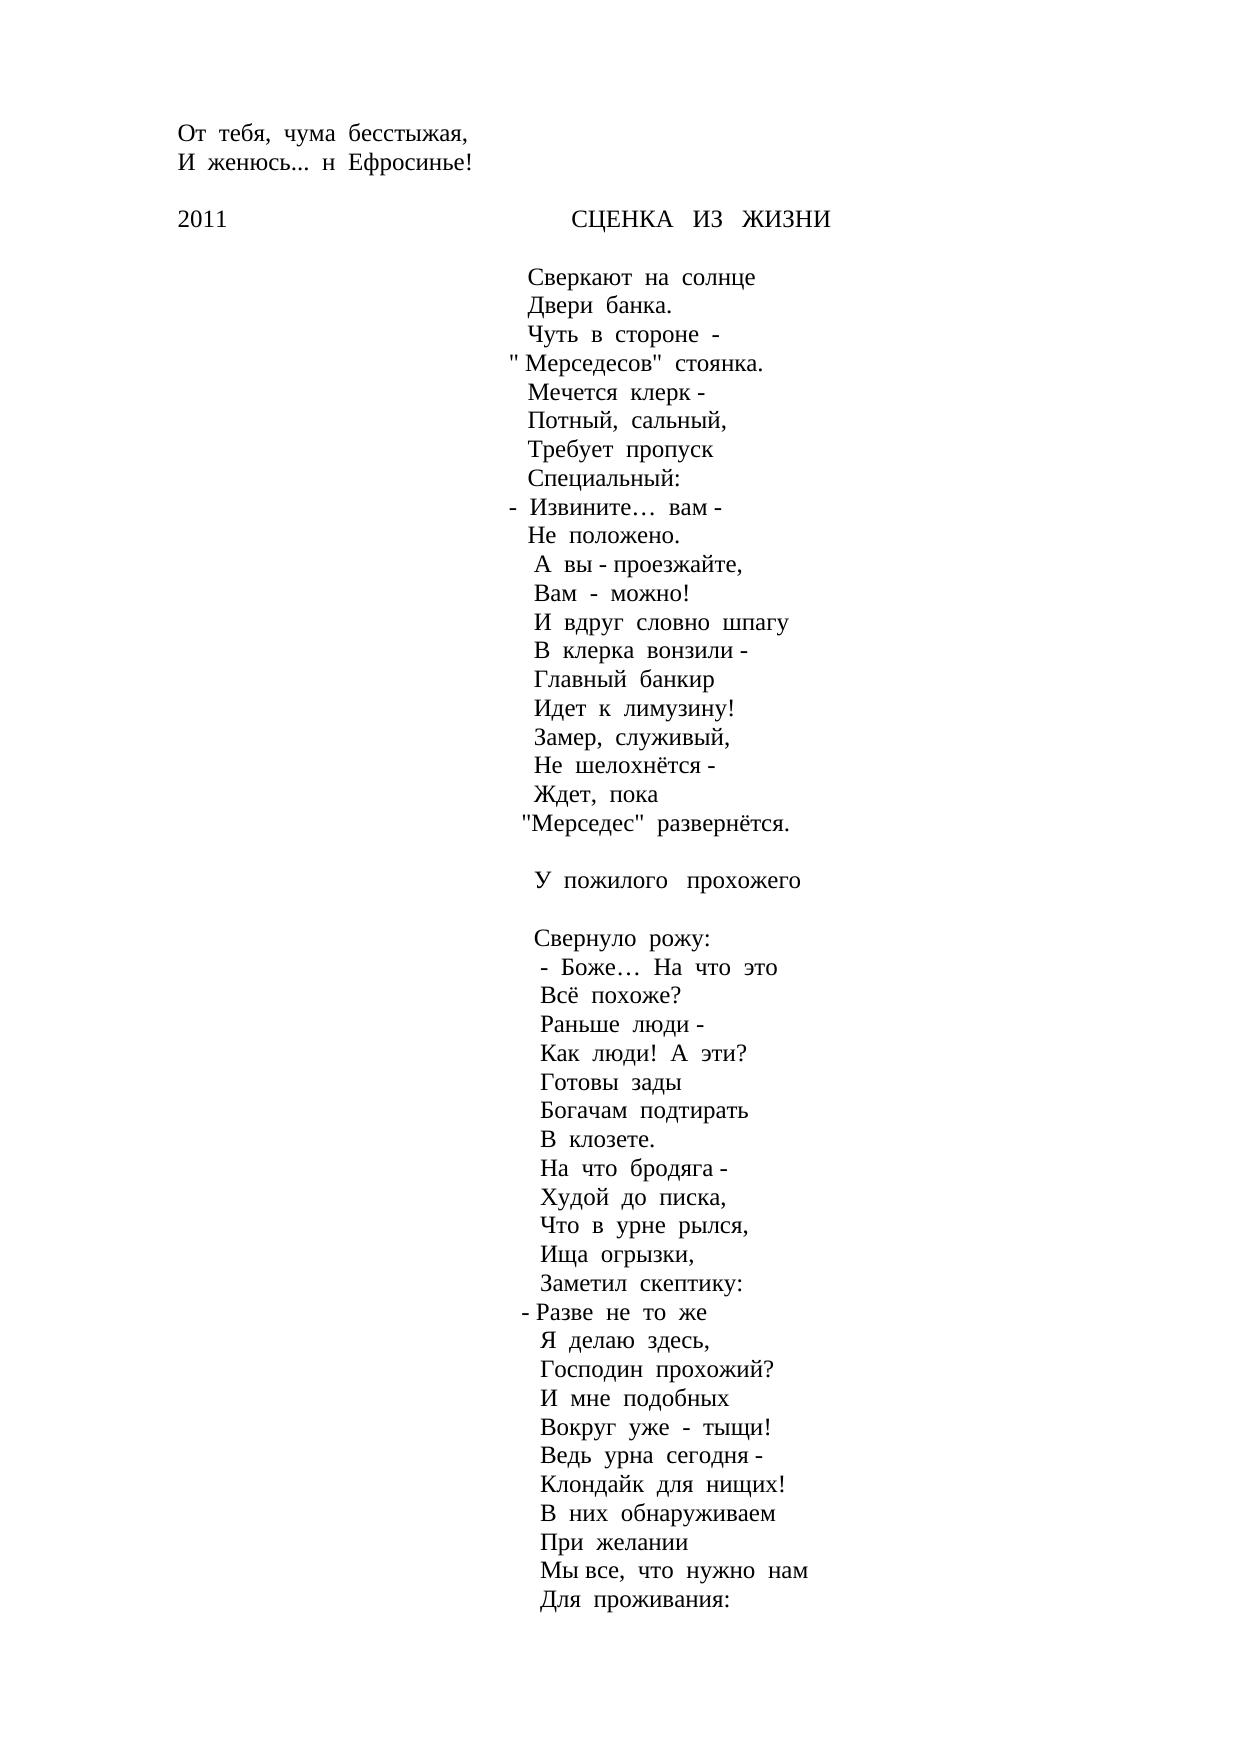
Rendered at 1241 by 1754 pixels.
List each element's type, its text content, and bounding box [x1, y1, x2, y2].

text Главный банкир [177, 664, 1152, 693]
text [177, 1584, 1152, 1613]
text Идет к лимузину! Замер, служивый, Не шелохнётся - Ждет, пока "Мерседес" развернётся. У пожилого прохожего [177, 693, 1152, 923]
text При желании Мы все, что нужно нам [177, 1527, 1152, 1584]
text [177, 118, 1152, 636]
text В клозете. На что бродяга - Худой до писка, Что в урне рылся, Ища огрызки, Заметил скептику: - Разве не то же Я делаю здесь, Господин прохожий? И мне подобных [177, 1124, 1152, 1412]
text В клерка вонзили - [177, 636, 1152, 664]
text Свернуло рожу: - Боже… На что это Всё похоже? Раньше люди - Как люди! А эти? Готовы зады Богачам подтирать [177, 923, 1152, 1124]
text Вокруг уже - тыщи! Ведь урна сегодня - Клондайк для нищих! В них обнаруживаем [177, 1412, 1152, 1527]
